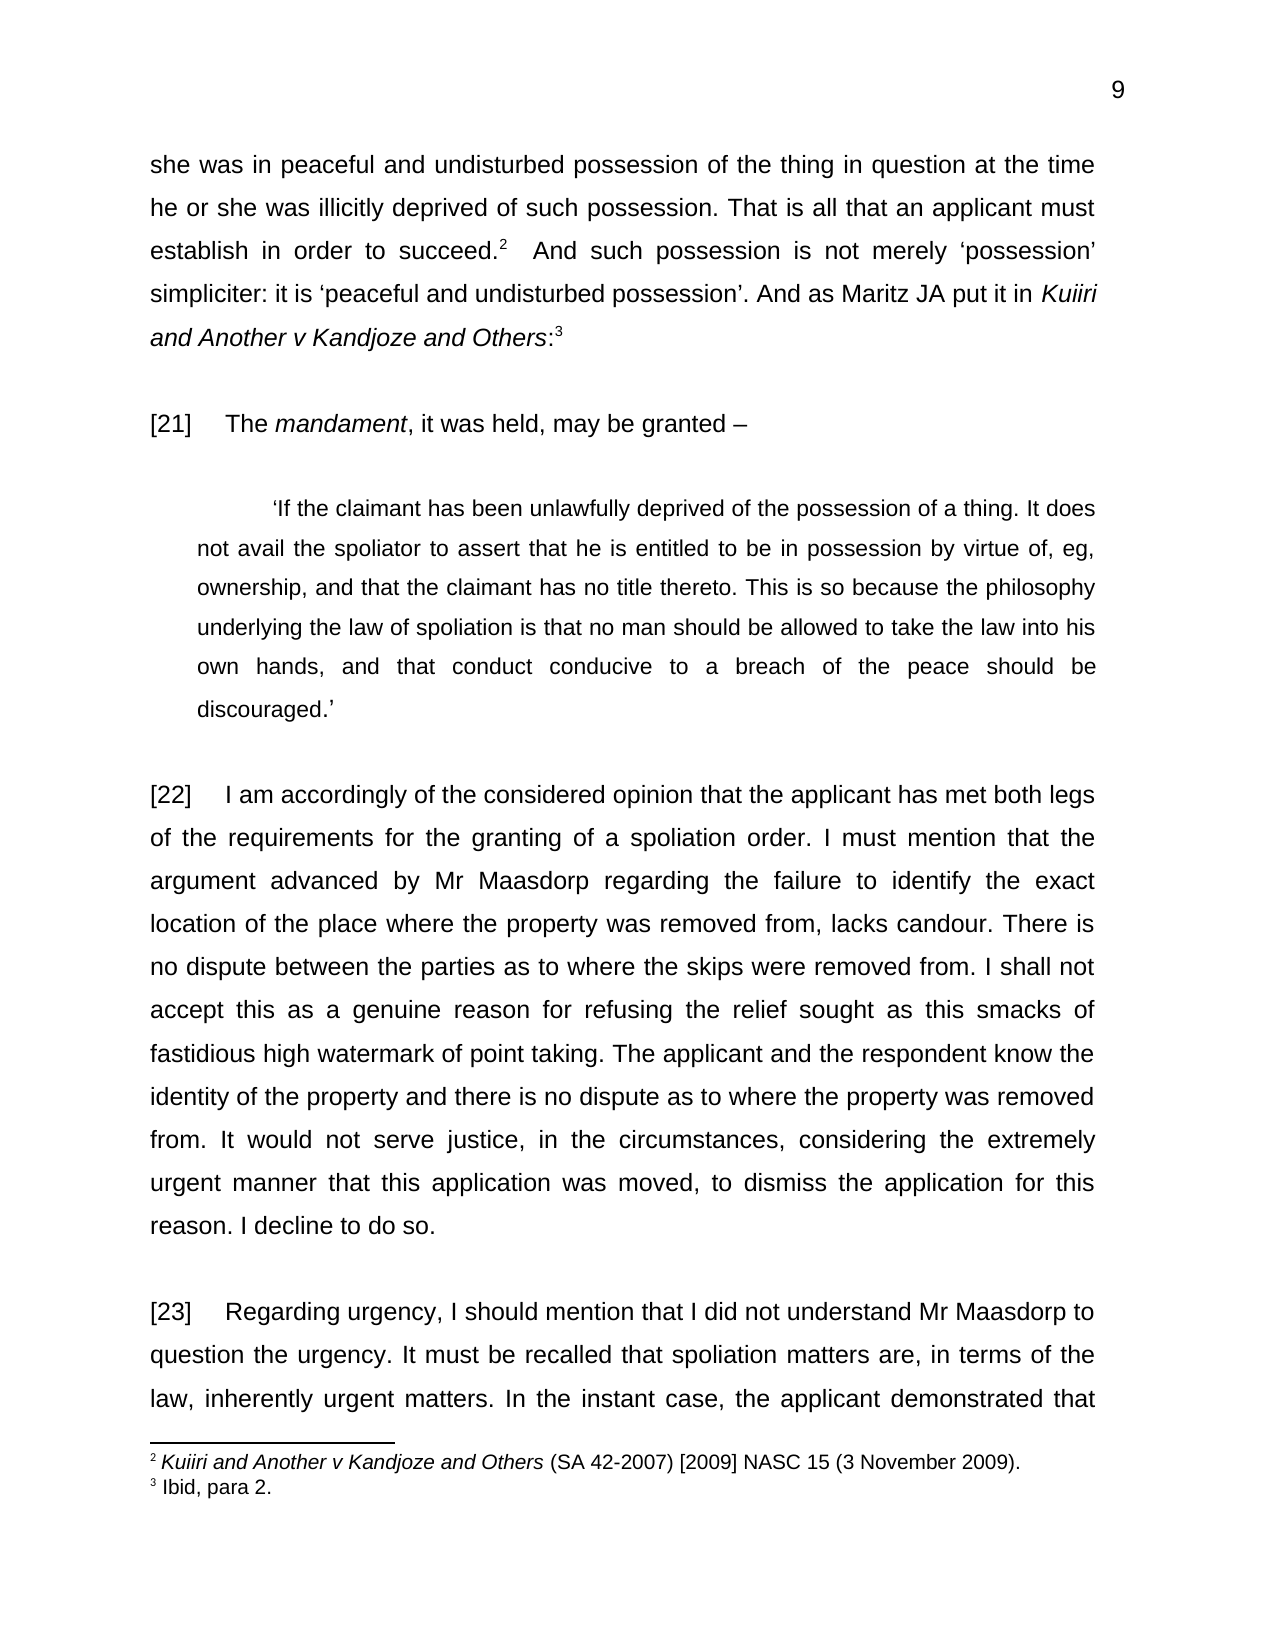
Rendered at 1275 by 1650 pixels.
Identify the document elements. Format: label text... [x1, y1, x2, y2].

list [150, 1297, 1097, 1412]
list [150, 150, 1097, 351]
list [22] I am accordingly of the considered opinion that the applicant has met both legs of the requirements for the granting of a spoliation order. I must mention that the argument advanced by Mr Maasdorp regarding the failure to identify the exact location of the place where the property was removed from, lacks candour. There is no dispute between the parties as to where the skips were removed from. I shall not accept this as a genuine reason for refusing the relief sought as this smacks of fastidious high watermark of point taking. The applicant and the respondent know the identity of the property and there is no dispute as to where the property was removed from. It would not serve justice, in the circumstances, considering the extremely urgent manner that this application was moved, to dismiss the application for this reason. I decline to do so. [150, 780, 1097, 1240]
list ‘If the claimant has been unlawfully deprived of the possession of a thing. It does not avail the spoliator to assert that he is entitled to be in possession by virtue of, eg, ownership, and that the claimant has no title thereto. This is so because the philosophy underlying the law of spoliation is that no man should be allowed to take the law into his own hands, and that conduct conducive to a breach of the peace should be discouraged.’ [197, 495, 1097, 722]
text [21] The mandament, it was held, may be granted – [150, 409, 1097, 437]
